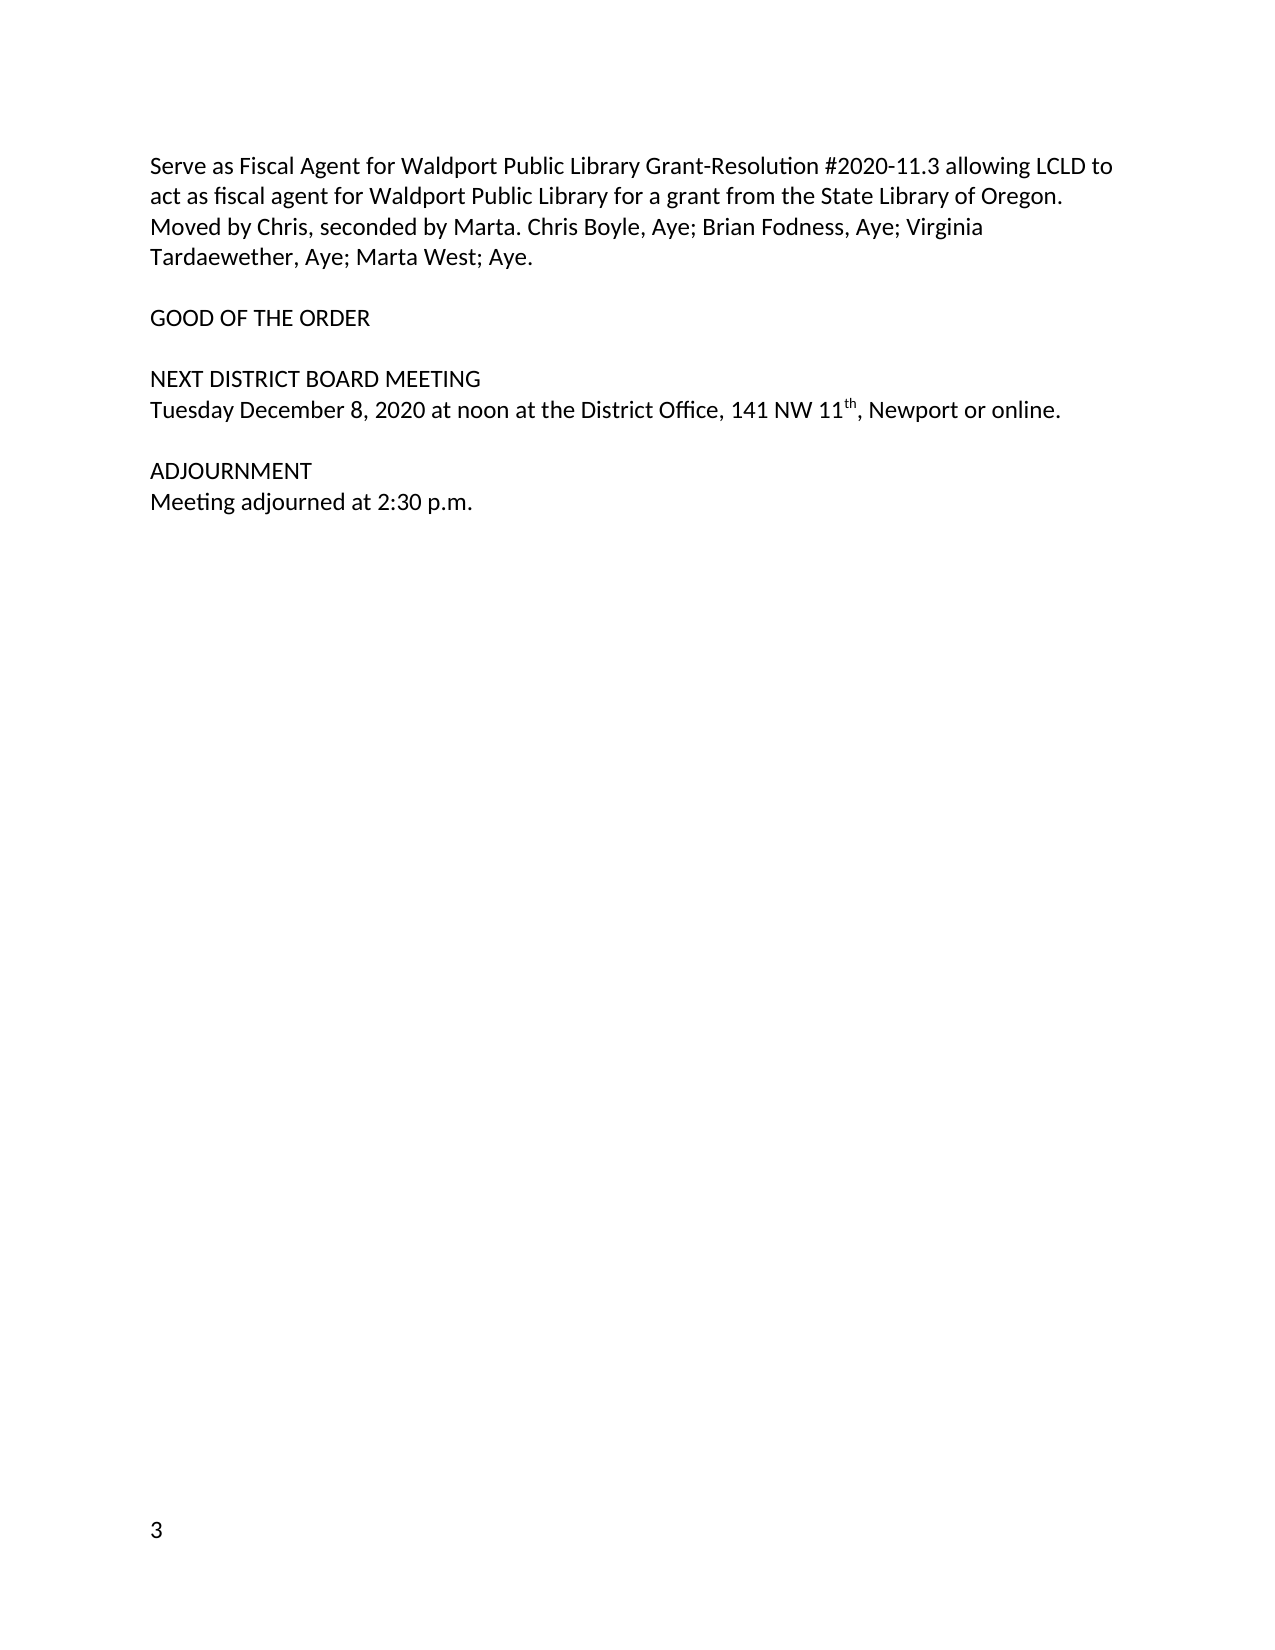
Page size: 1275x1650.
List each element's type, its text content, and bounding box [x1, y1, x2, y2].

text GOOD OF THE ORDER [150, 303, 1125, 333]
text Serve as Fiscal Agent for Waldport Public Library Grant-Resolution #2020-11.3 allowing LCLD to act as fiscal agent for Waldport Public Library for a grant from the State Library of Oregon. Moved by Chris, seconded by Marta. Chris Boyle, Aye; Brian Fodness, Aye; Virginia Tardaewether, Aye; Marta West; Aye. [150, 150, 1125, 272]
text Meeting adjourned at 2:30 p.m. [150, 486, 1125, 516]
text ADJOURNMENT [150, 455, 1125, 486]
text NEXT DISTRICT BOARD MEETING [150, 364, 1125, 394]
text Tuesday December 8, 2020 at noon at the District Office, 141 NW 11th, Newport or online. [150, 394, 1125, 425]
